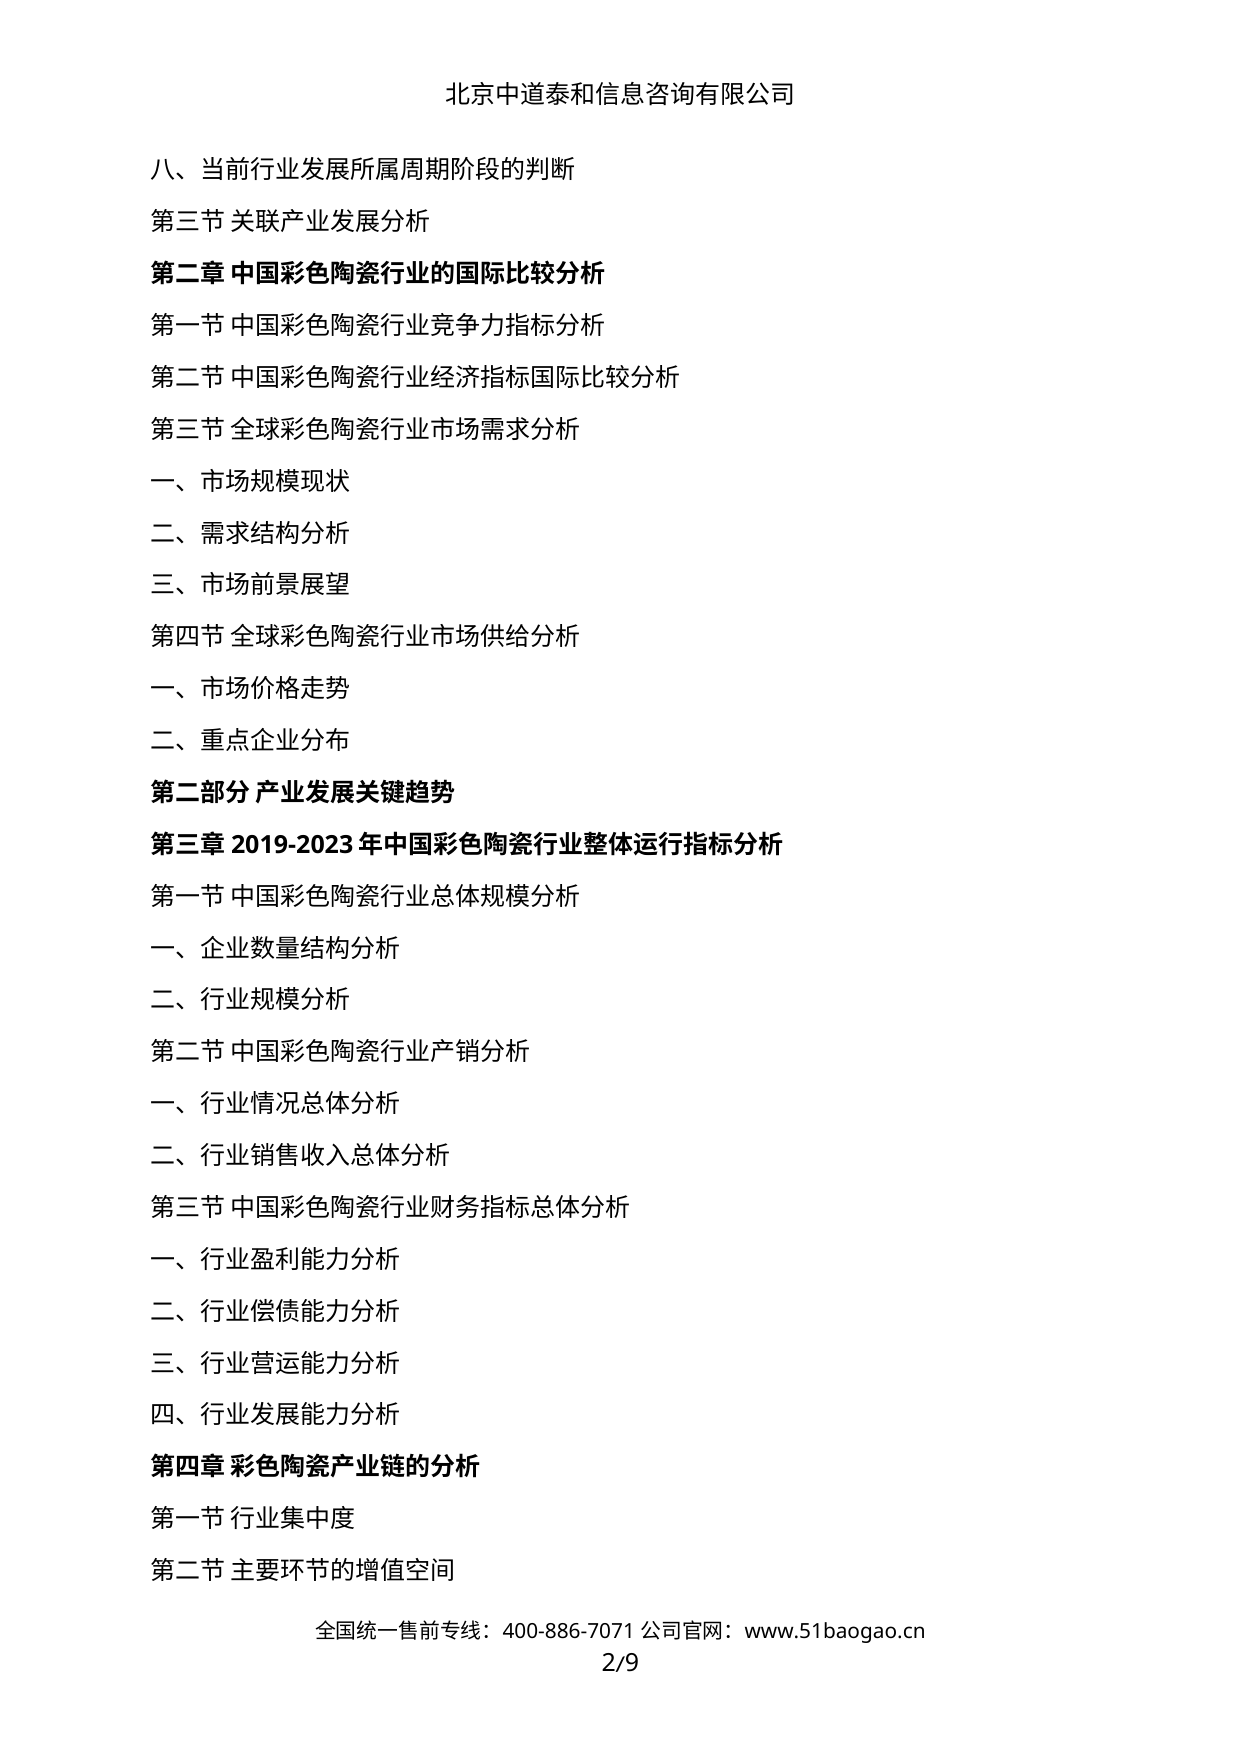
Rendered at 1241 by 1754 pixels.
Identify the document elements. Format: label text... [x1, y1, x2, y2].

text 第一节 行业集中度 [150, 1499, 1090, 1535]
text 第二节 中国彩色陶瓷行业产销分析 [150, 1032, 1090, 1068]
text 三、行业营运能力分析 [150, 1343, 1090, 1379]
text 第四章 彩色陶瓷产业链的分析 [150, 1447, 1090, 1483]
text 第三节 中国彩色陶瓷行业财务指标总体分析 [150, 1187, 1090, 1224]
text 第三节 全球彩色陶瓷行业市场需求分析 [150, 409, 1090, 446]
text 第三章 2019-2023年中国彩色陶瓷行业整体运行指标分析 [150, 824, 1090, 861]
text 二、行业偿债能力分析 [150, 1291, 1090, 1327]
text 第二节 主要环节的增值空间 [150, 1551, 1090, 1587]
text 第二节 中国彩色陶瓷行业经济指标国际比较分析 [150, 357, 1090, 394]
text 三、市场前景展望 [150, 565, 1090, 601]
text 第四节 全球彩色陶瓷行业市场供给分析 [150, 617, 1090, 653]
text 第二部分 产业发展关键趋势 [150, 772, 1090, 809]
text 八、当前行业发展所属周期阶段的判断 [150, 150, 1090, 186]
text 一、市场价格走势 [150, 669, 1090, 705]
text 二、需求结构分析 [150, 513, 1090, 549]
text 一、企业数量结构分析 [150, 928, 1090, 964]
text 一、行业情况总体分析 [150, 1084, 1090, 1120]
text 第一节 中国彩色陶瓷行业竞争力指标分析 [150, 306, 1090, 342]
text 四、行业发展能力分析 [150, 1395, 1090, 1431]
text 第三节 关联产业发展分析 [150, 202, 1090, 238]
text 一、市场规模现状 [150, 461, 1090, 497]
text 二、行业规模分析 [150, 980, 1090, 1016]
text 二、行业销售收入总体分析 [150, 1136, 1090, 1172]
text 第二章 中国彩色陶瓷行业的国际比较分析 [150, 254, 1090, 290]
text 一、行业盈利能力分析 [150, 1239, 1090, 1276]
text 二、重点企业分布 [150, 721, 1090, 757]
text 第一节 中国彩色陶瓷行业总体规模分析 [150, 876, 1090, 912]
